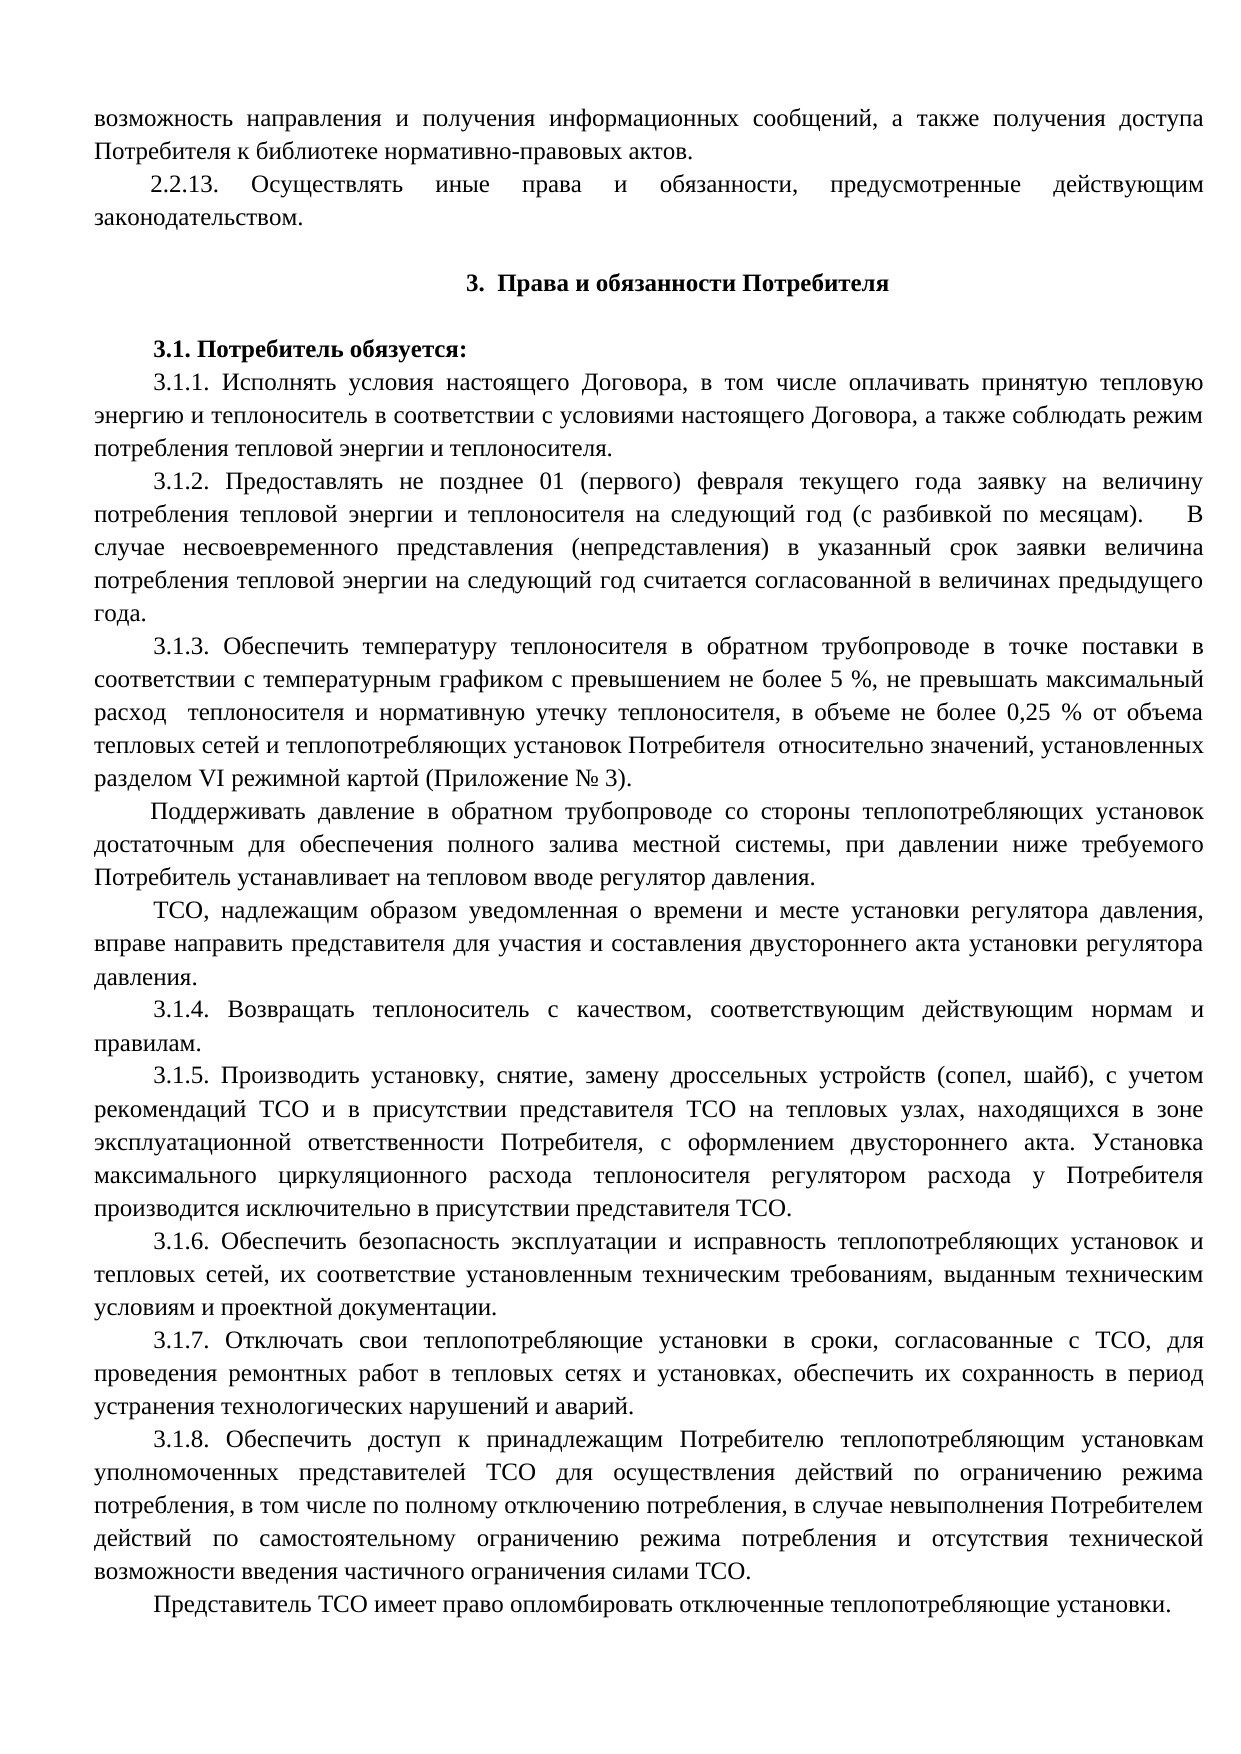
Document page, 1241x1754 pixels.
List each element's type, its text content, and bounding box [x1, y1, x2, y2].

text 3.1.6. Обеспечить безопасность эксплуатации и исправность теплопотребляющих установок и тепловых сетей, их соответствие установленным техническим требованиям, выданным техническим условиям и проектной документации. [94, 1226, 1205, 1321]
list 3. Права и обязанности Потребителя [94, 268, 1205, 297]
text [94, 103, 1205, 165]
text 3.1.3. Обеспечить температуру теплоносителя в обратном трубопроводе в точке поставки в соответствии с температурным графиком с превышением не более 5 %, не превышать максимальный расход теплоносителя и нормативную утечку теплоносителя, в объеме не более 0,25 % от объема тепловых сетей и теплопотребляющих установок Потребителя относительно значений, установленных разделом VI режимной картой (Приложение № 3). [94, 631, 1205, 792]
text 3.1.7. Отключать свои теплопотребляющие установки в сроки, согласованные с ТСО, для проведения ремонтных работ в тепловых сетях и установках, обеспечить их сохранность в период устранения технологических нарушений и аварий. [94, 1325, 1205, 1419]
text Поддерживать давление в обратном трубопроводе со стороны теплопотребляющих установок достаточным для обеспечения полного залива местной системы, при давлении ниже требуемого Потребитель устанавливает на тепловом вводе регулятор давления. [94, 796, 1205, 891]
text 3.1.2. Предоставлять не позднее 01 (первого) февраля текущего года заявку на величину потребления тепловой энергии и теплоносителя на следующий год (с разбивкой по месяцам). В случае несвоевременного представления (непредставления) в указанный срок заявки величина потребления тепловой энергии на следующий год считается согласованной в величинах предыдущего года. [94, 466, 1205, 627]
text 3.1. Потребитель обязуется: [94, 334, 1205, 363]
text 3.1.5. Производить установку, снятие, замену дроссельных устройств (сопел, шайб), с учетом рекомендаций ТСО и в присутствии представителя ТСО на тепловых узлах, находящихся в зоне эксплуатационной ответственности Потребителя, с оформлением двустороннего акта. Установка максимального циркуляционного расхода теплоносителя регулятором расхода у Потребителя производится исключительно в присутствии представителя ТСО. [94, 1061, 1205, 1221]
text 2.2.13. Осуществлять иные права и обязанности, предусмотренные действующим законодательством. [94, 169, 1205, 231]
text 3.1.1. Исполнять условия настоящего Договора, в том числе оплачивать принятую тепловую энергию и теплоноситель в соответствии с условиями настоящего Договора, а также соблюдать режим потребления тепловой энергии и теплоносителя. [94, 367, 1205, 462]
text 3.1.8. Обеспечить доступ к принадлежащим Потребителю теплопотребляющим установкам уполномоченных представителей ТСО для осуществления действий по ограничению режима потребления, в том числе по полному отключению потребления, в случае невыполнения Потребителем действий по самостоятельному ограничению режима потребления и отсутствия технической возможности введения частичного ограничения силами ТСО. [94, 1424, 1205, 1585]
text 3.1.4. Возвращать теплоноситель с качеством, соответствующим действующим нормам и правилам. [94, 994, 1205, 1056]
text ТСО, надлежащим образом уведомленная о времени и месте установки регулятора давления, вправе направить представителя для участия и составления двустороннего акта установки регулятора давления. [94, 896, 1205, 990]
text Представитель ТСО имеет право опломбировать отключенные теплопотребляющие установки. [94, 1589, 1205, 1618]
